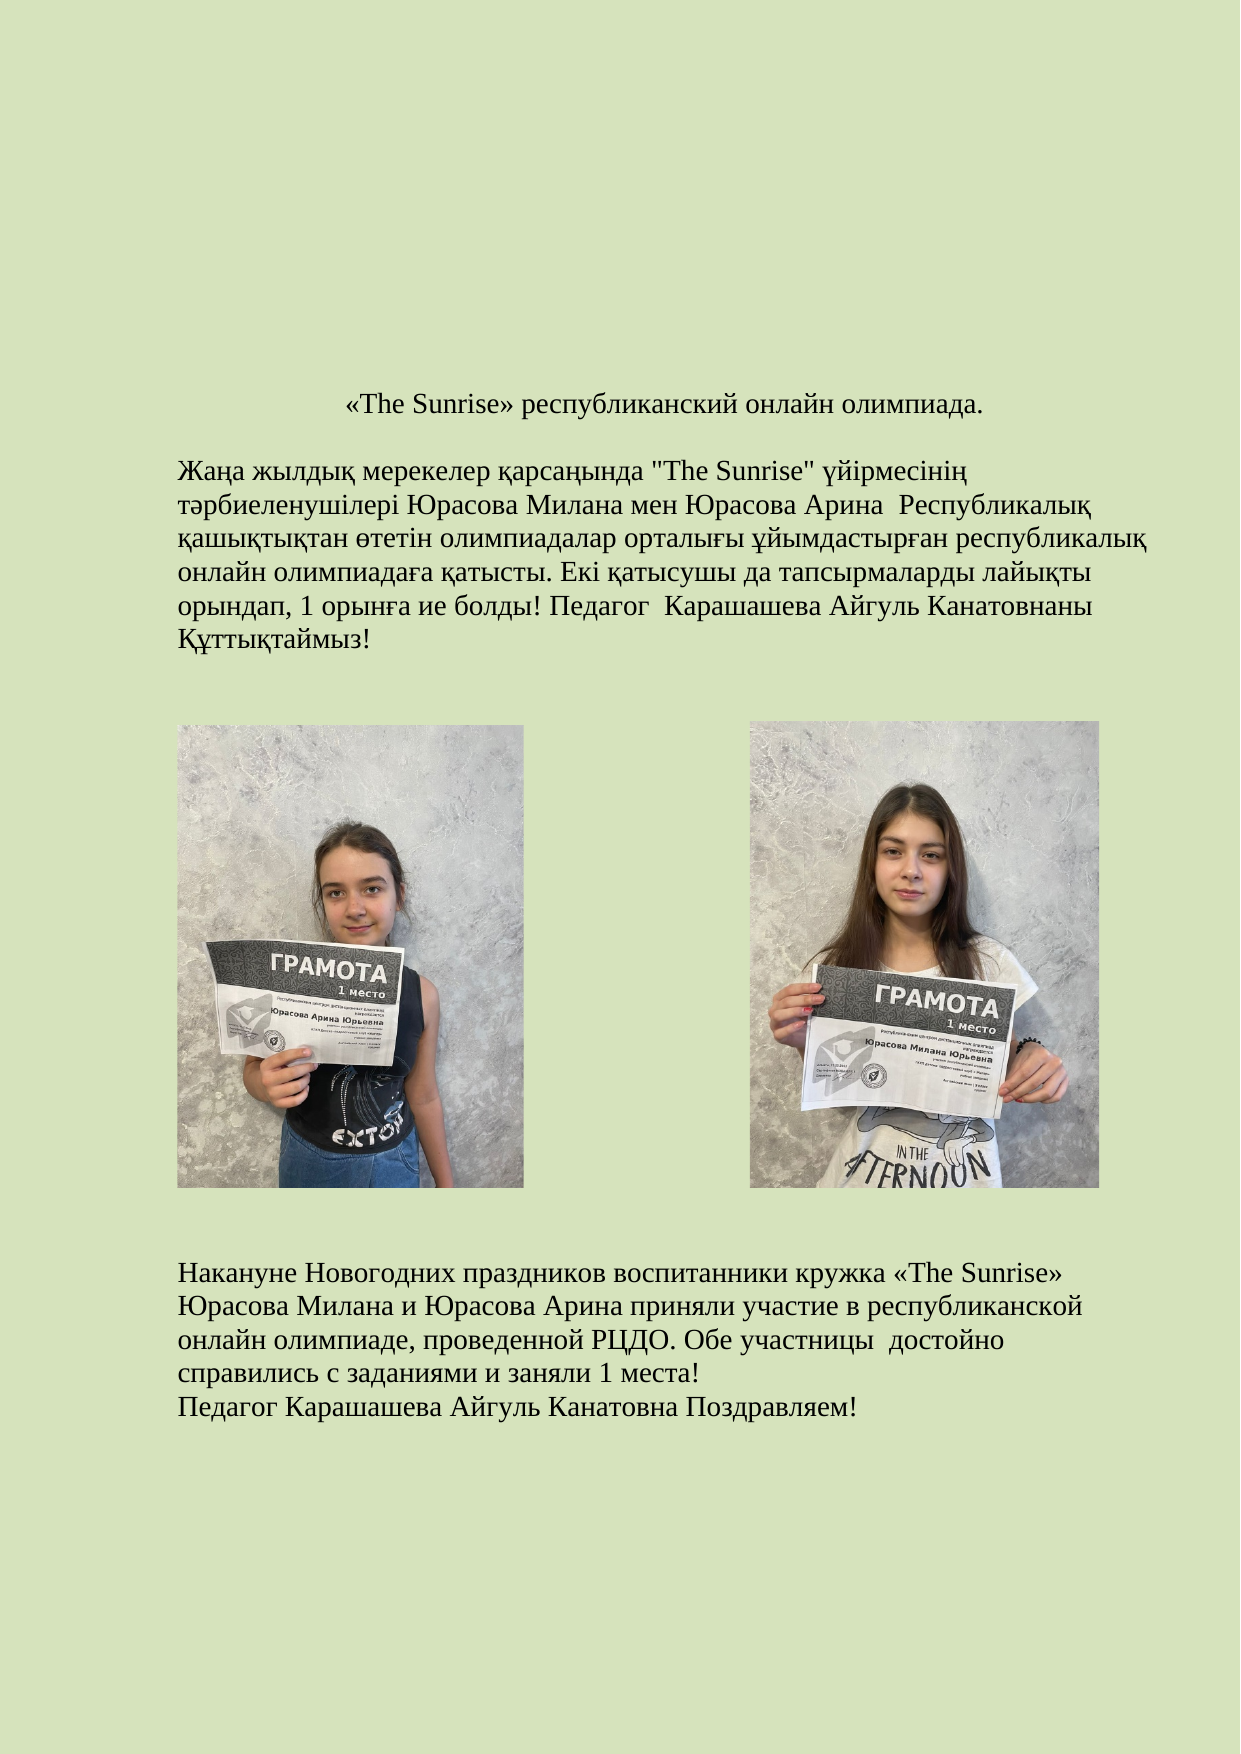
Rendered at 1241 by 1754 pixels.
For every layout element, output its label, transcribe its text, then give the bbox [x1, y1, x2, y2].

text Педагог Карашашева Айгуль Канатовна Поздравляем! [177, 1389, 1152, 1422]
picture [749, 721, 1100, 1188]
picture [177, 725, 524, 1188]
text Жаңа жылдық мерекелер қарсаңында "The Sunrise" үйірмесінің тәрбиеленушілері Юрасова Милана мен Юрасова Арина Республикалық қашықтықтан өтетін олимпиадалар орталығы ұйымдастырған республикалық онлайн олимпиадаға қатысты. Екі қатысушы да тапсырмаларды лайықты орындап, 1 орынға ие болды! Педагог Карашашева Айгуль Канатовнаны Құттықтаймыз! [177, 453, 1152, 655]
text Накануне Новогодних праздников воспитанники кружка «The Sunrise» Юрасова Милана и Юрасова Арина приняли участие в республиканской онлайн олимпиаде, проведенной РЦДО. Обе участницы достойно справились с заданиями и заняли 1 места! [177, 1255, 1152, 1389]
text «The Sunrise» республиканский онлайн олимпиада. [177, 386, 1152, 420]
